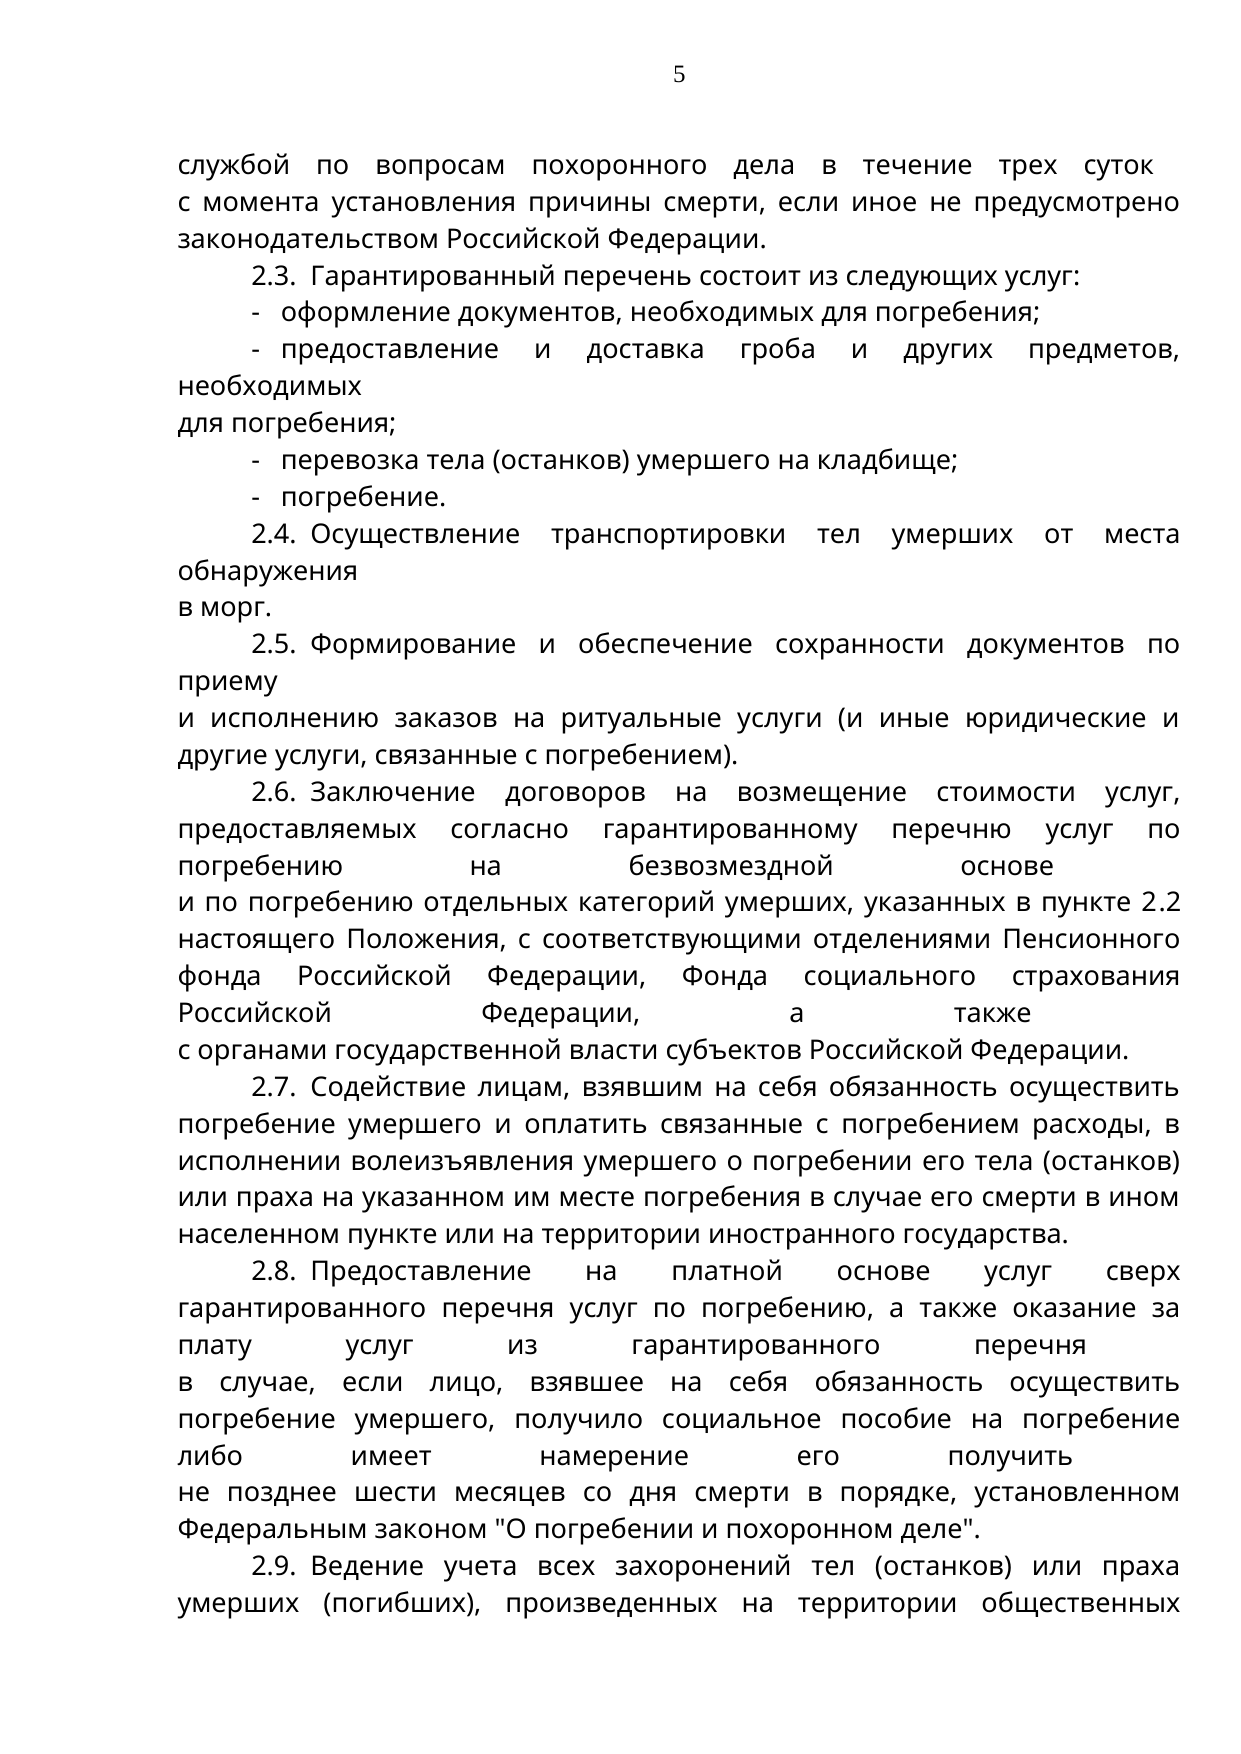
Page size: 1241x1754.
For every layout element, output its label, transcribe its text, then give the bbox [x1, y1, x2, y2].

text - перевозка тела (останков) умершего на кладбище; [177, 440, 1181, 477]
text - предоставление и доставка гроба и других предметов, необходимых для погребения; [177, 330, 1181, 440]
text 2.5. Формирование и обеспечение сохранности документов по приему и исполнению заказов на ритуальные услуги (и иные юридические и другие услуги, связанные с погребением). [177, 625, 1181, 772]
text 2.6. Заключение договоров на возмещение стоимости услуг, предоставляемых согласно гарантированному перечню услуг по погребению на безвозмездной основе и по погребению отдельных категорий умерших, указанных в пункте 2.2 настоящего Положения, с соответствующими отделениями Пенсионного фонда Российской Федерации, Фонда социального страхования Российской Федерации, а также с органами государственной власти субъектов Российской Федерации. [177, 772, 1181, 1067]
text - погребение. [177, 477, 1181, 514]
text 2.4. Осуществление транспортировки тел умерших от места обнаружения в морг. [177, 514, 1181, 625]
text 2.8. Предоставление на платной основе услуг сверх гарантированного перечня услуг по погребению, а также оказание за плату услуг из гарантированного перечня в случае, если лицо, взявшее на себя обязанность осуществить погребение умершего, получило социальное пособие на погребение либо имеет намерение его получить не позднее шести месяцев со дня смерти в порядке, установленном Федеральным законом "О погребении и похоронном деле". [177, 1252, 1181, 1547]
text 2.3. Гарантированный перечень состоит из следующих услуг: [177, 256, 1181, 293]
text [177, 145, 1181, 256]
text 2.7. Содействие лицам, взявшим на себя обязанность осуществить погребение умершего и оплатить связанные с погребением расходы, в исполнении волеизъявления умершего о погребении его тела (останков) или праха на указанном им месте погребения в случае его смерти в ином населенном пункте или на территории иностранного государства. [177, 1067, 1181, 1252]
text - оформление документов, необходимых для погребения; [177, 293, 1181, 330]
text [177, 1547, 1181, 1620]
